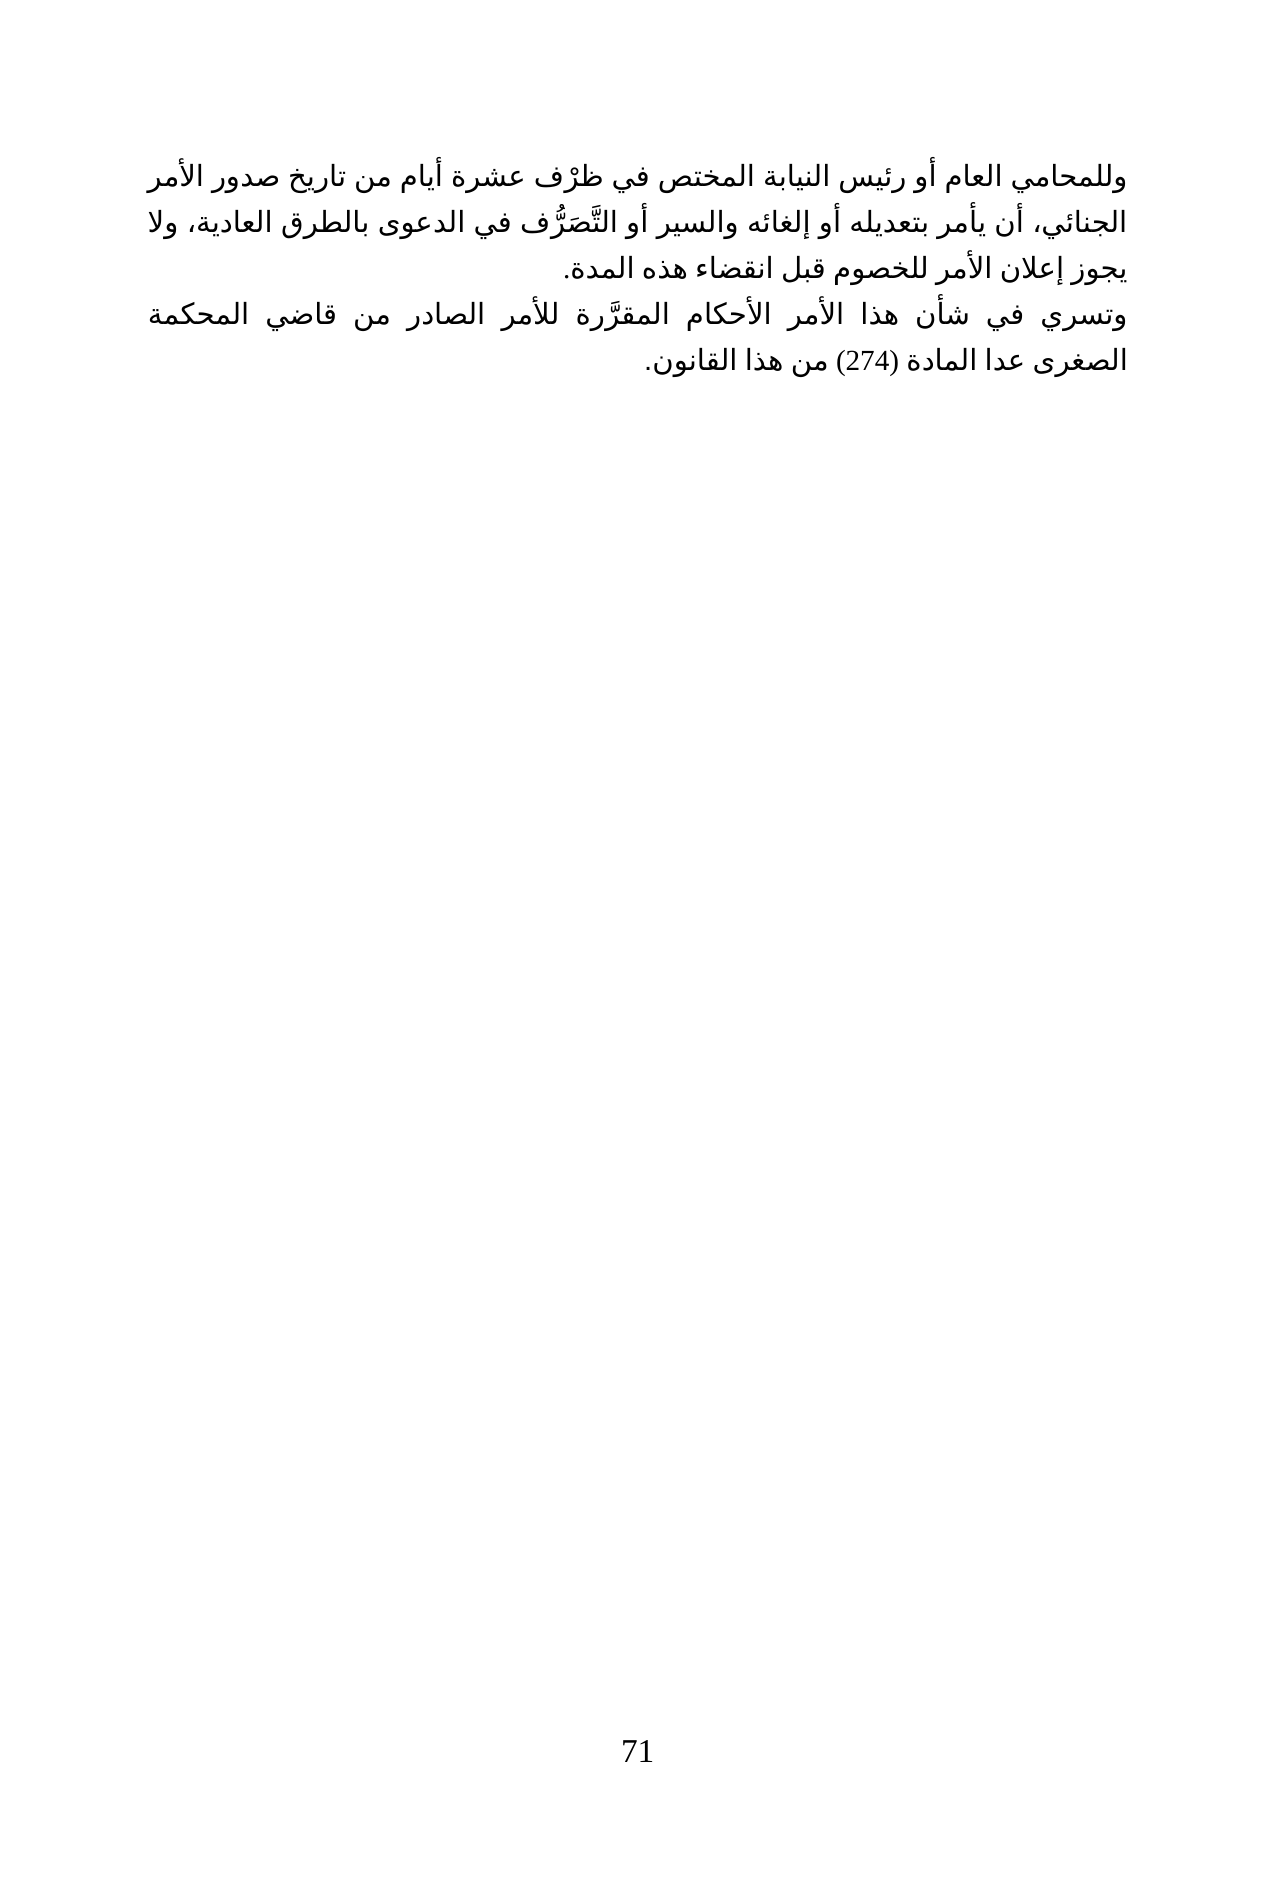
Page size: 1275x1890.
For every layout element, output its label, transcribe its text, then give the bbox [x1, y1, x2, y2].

text وتسري في شأن هذا الأمر الأحكام المقرَّرة للأمر الصادر من قاضي المحكمة الصغرى عدا المادة (274) من هذا القانون. [147, 284, 1128, 376]
text وللمحامي العام أو رئيس النيابة المختص في ظرْف عشرة أيام من تاريخ صدور الأمر الجنائي، أن يأمر بتعديله أو إلغائه والسير أو التَّصَرُّف في الدعوى بالطرق العادية، ولا يجوز إعلان الأمر للخصوم قبل انقضاء هذه المدة. [147, 147, 1128, 284]
